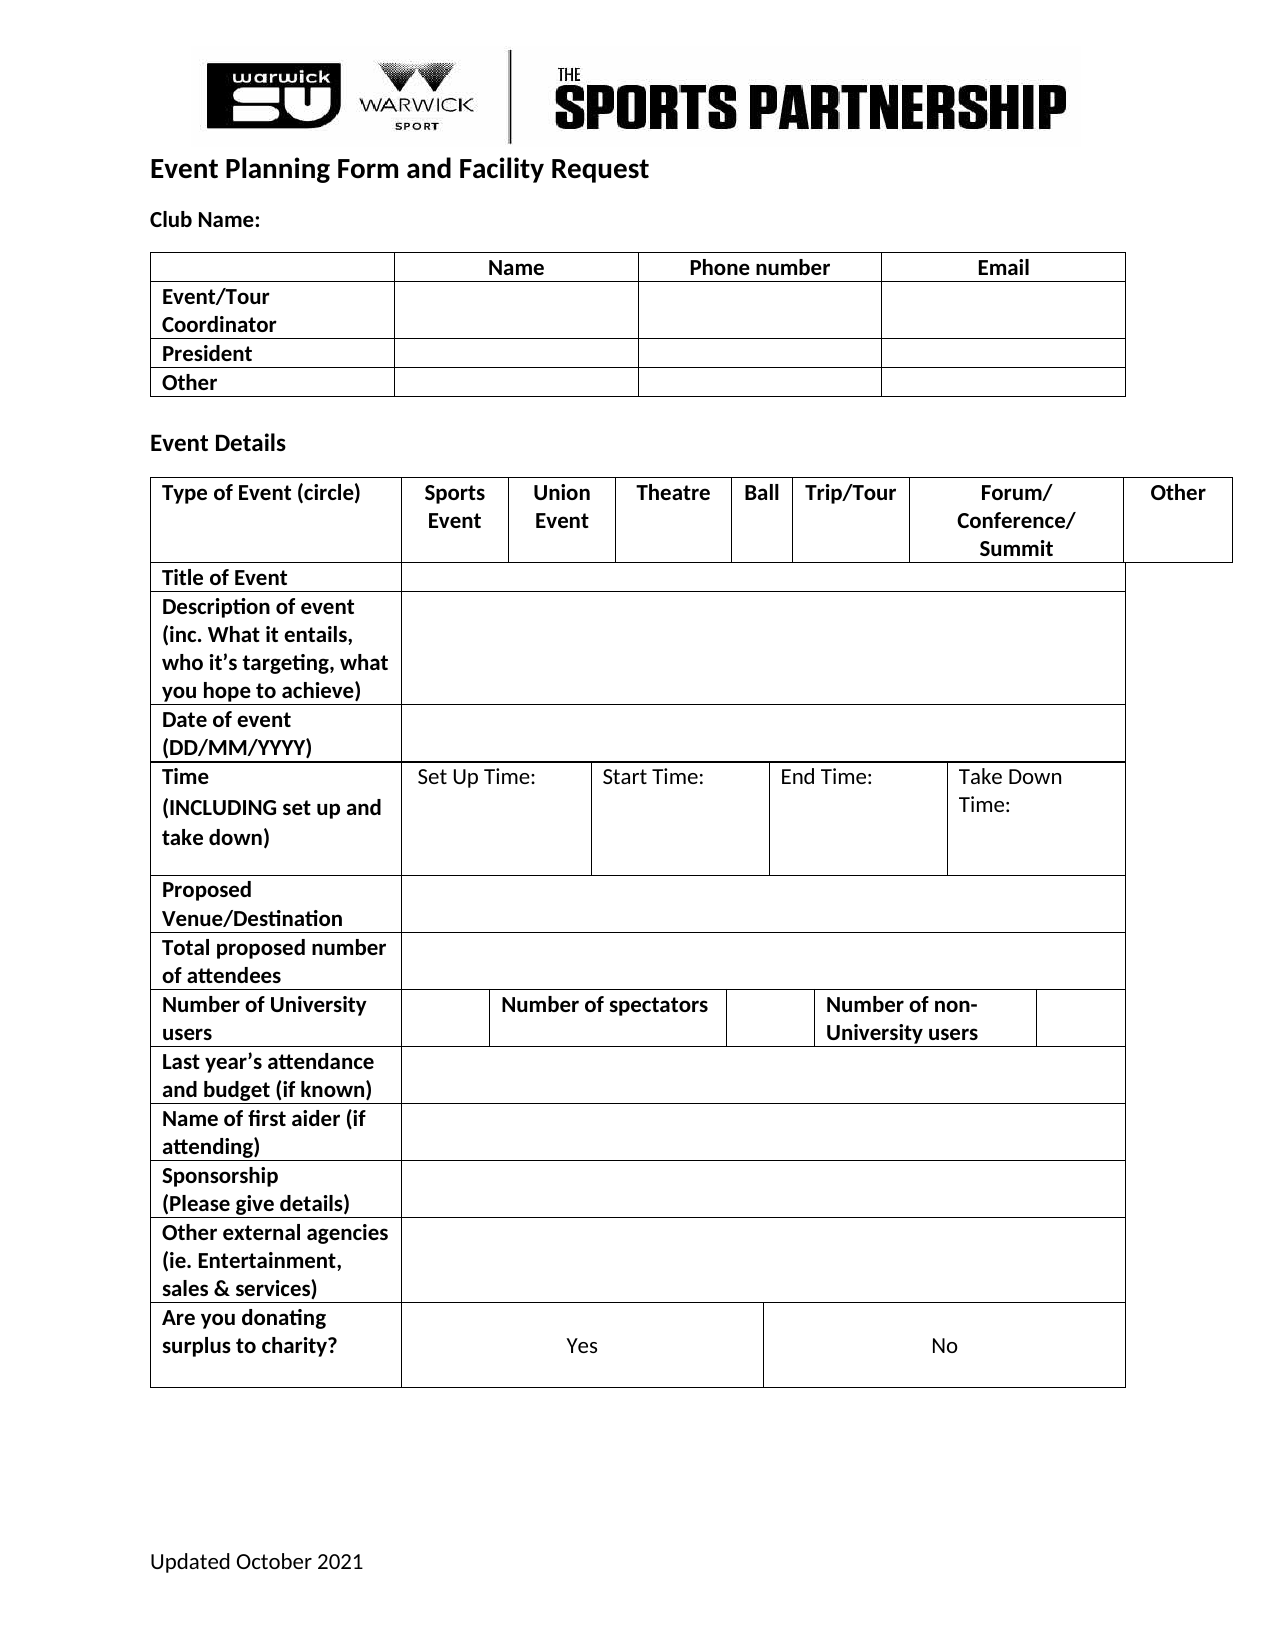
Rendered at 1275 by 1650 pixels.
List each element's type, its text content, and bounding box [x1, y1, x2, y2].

table_cell [402, 592, 1125, 704]
table_cell [639, 282, 881, 338]
table_cell [639, 368, 881, 396]
table_header Other [1124, 478, 1232, 562]
table_cell [395, 339, 638, 367]
table_cell Take Down Time: [948, 763, 1125, 874]
table_cell Description of event (inc. What it entails, who it’s targeting, what you hope to achieve) [151, 592, 401, 704]
text Event Planning Form and Facility Request [150, 150, 1125, 186]
table_cell Number of spectators [490, 990, 726, 1046]
table_header Union Event [509, 478, 615, 562]
table_cell Total proposed number of attendees [151, 933, 401, 989]
table_cell Proposed Venue/Destination [151, 876, 401, 932]
table_cell President [151, 339, 394, 367]
table_cell [882, 368, 1125, 396]
table_cell [402, 1161, 1125, 1217]
table_header Forum/Conference/Summit [910, 478, 1123, 562]
table_header Name [395, 253, 638, 281]
table_cell Name of first aider (if attending) [151, 1104, 401, 1160]
table_cell [727, 990, 814, 1046]
table_cell [882, 282, 1125, 338]
table_cell Event/Tour Coordinator [151, 282, 394, 338]
table_cell Number of University users [151, 990, 401, 1046]
table_cell [402, 933, 1125, 989]
table_cell [402, 1218, 1125, 1302]
picture [191, 46, 1082, 147]
table_cell Sponsorship (Please give details) [151, 1161, 401, 1217]
table_cell Title of Event [151, 563, 401, 591]
table_cell Number of non-University users [815, 990, 1036, 1046]
table_cell Last year’s attendance and budget (if known) [151, 1047, 401, 1103]
table_cell [395, 368, 638, 396]
table_header Email [882, 253, 1125, 281]
list Event Details [150, 427, 1125, 458]
table_cell [402, 705, 1125, 761]
table_cell End Time: [770, 763, 947, 874]
table_cell [882, 339, 1125, 367]
table_header Trip/Tour [793, 478, 909, 562]
table_cell [1037, 990, 1125, 1046]
table_cell [402, 563, 1125, 591]
table_header Phone number [639, 253, 881, 281]
table_cell Date of event (DD/MM/YYYY) [151, 705, 401, 761]
table_cell [402, 876, 1125, 932]
table_header Sports Event [402, 478, 508, 562]
table_cell [402, 1047, 1125, 1103]
table_cell Other external agencies (ie. Entertainment, sales & services) [151, 1218, 401, 1302]
table_cell Start Time: [592, 763, 769, 874]
table_cell Yes [402, 1303, 763, 1387]
table_cell [395, 282, 638, 338]
table_cell Are you donating surplus to charity? [151, 1303, 401, 1387]
table_cell No [764, 1303, 1125, 1387]
table_header [151, 253, 394, 281]
text Club Name: [150, 205, 1125, 233]
table_cell [402, 1104, 1125, 1160]
table_header Type of Event (circle) [151, 478, 401, 562]
table_header Ball [732, 478, 792, 562]
table_cell Time (INCLUDING set up and take down) [151, 763, 401, 874]
table_cell [639, 339, 881, 367]
table_cell [402, 990, 489, 1046]
table_header Theatre [616, 478, 731, 562]
table_cell Set Up Time: [402, 763, 591, 874]
table_cell Other [151, 368, 394, 396]
